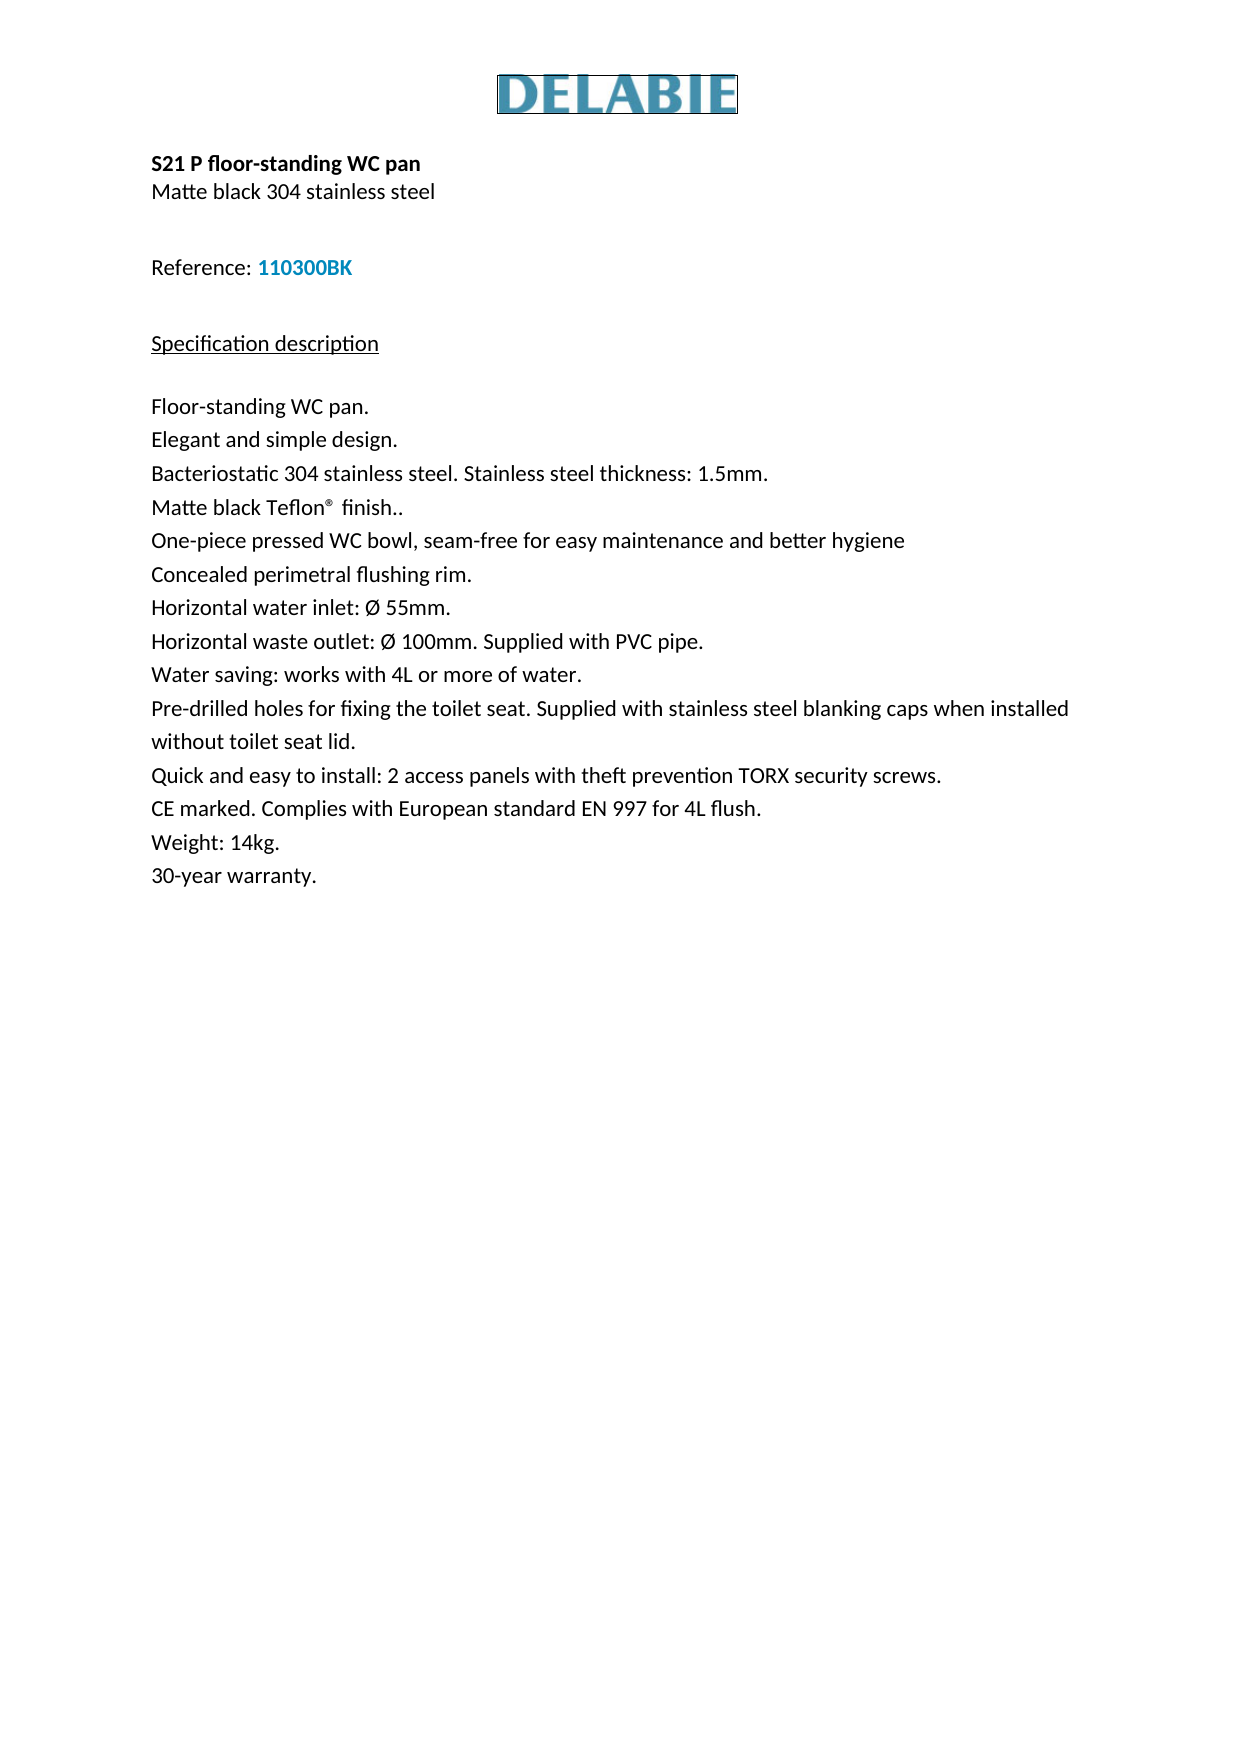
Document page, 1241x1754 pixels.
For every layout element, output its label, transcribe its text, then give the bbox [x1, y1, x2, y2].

text Specification description [151, 329, 1084, 357]
text Horizontal water inlet: Ø 55mm. [151, 593, 1084, 621]
text Floor-standing WC pan. [151, 392, 1084, 420]
text Water saving: works with 4L or more of water. [151, 660, 1084, 688]
text Reference: 110300BK [151, 253, 1084, 281]
text Horizontal waste outlet: Ø 100mm. Supplied with PVC pipe. [151, 627, 1084, 655]
text Elegant and simple design. [151, 426, 1084, 453]
text CE marked. Complies with European standard EN 997 for 4L flush. [151, 794, 1084, 822]
text Bacteriostatic 304 stainless steel. Stainless steel thickness: 1.5mm. [151, 459, 1084, 487]
text Matte black 304 stainless steel [151, 177, 1084, 205]
text Pre-drilled holes for fixing the toilet seat. Supplied with stainless steel blanking caps when installed without toilet seat lid. [151, 694, 1084, 755]
text Concealed perimetral flushing rim. [151, 560, 1084, 588]
text Weight: 14kg. [151, 828, 1084, 856]
text 30-year warranty. [151, 862, 1084, 889]
picture [498, 76, 737, 113]
text Quick and easy to install: 2 access panels with theft prevention TORX security screws. [151, 761, 1084, 789]
text S21 P floor-standing WC pan [151, 149, 1084, 177]
text Matte black Teflon® finish.. [151, 493, 1084, 521]
text One-piece pressed WC bowl, seam-free for easy maintenance and better hygiene [151, 526, 1084, 554]
